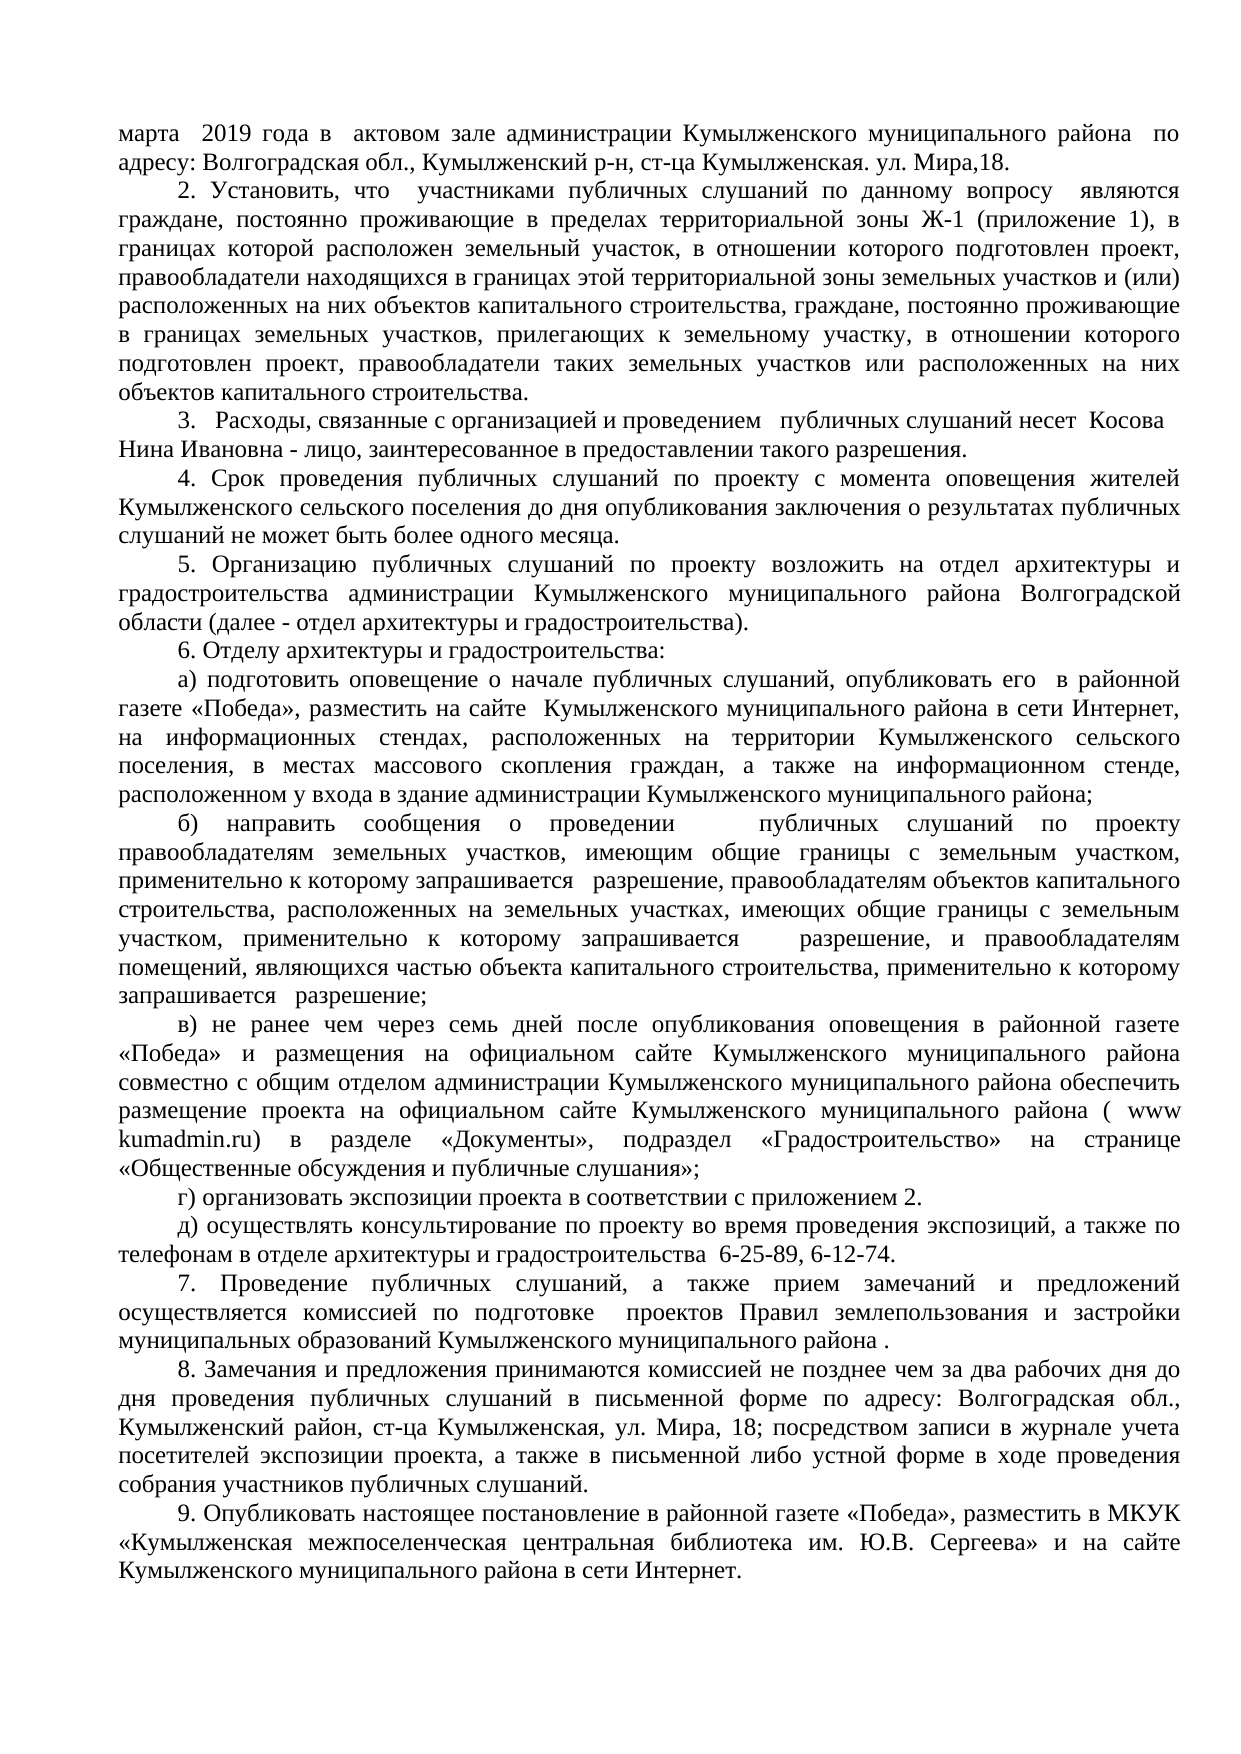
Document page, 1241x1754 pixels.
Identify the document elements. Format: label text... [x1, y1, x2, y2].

text д) осуществлять консультирование по проекту во время проведения экспозиций, а также по телефонам в отделе архитектуры и градостроительства 6-25-89, 6-12-74. [118, 1211, 1181, 1268]
text 6. Отделу архитектуры и градостроительства: [118, 636, 1181, 664]
text б) направить сообщения о проведении публичных слушаний по проекту правообладателям земельных участков, имеющим общие границы с земельным участком, применительно к которому запрашивается разрешение, правообладателям объектов капитального строительства, расположенных на земельных участках, имеющих общие границы с земельным участком, применительно к которому запрашивается разрешение, и правообладателям помещений, являющихся частью объекта капитального строительства, применительно к которому запрашивается разрешение; [118, 808, 1181, 1009]
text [118, 118, 1181, 176]
text 9. Опубликовать настоящее постановление в районной газете «Победа», разместить в МКУК «Кумылженская межпоселенческая центральная библиотека им. Ю.В. Сергеева» и на сайте Кумылженского муниципального района в сети Интернет. [118, 1498, 1181, 1584]
text 5. Организацию публичных слушаний по проекту возложить на отдел архитектуры и градостроительства администрации Кумылженского муниципального района Волгоградской области (далее - отдел архитектуры и градостроительства). [118, 549, 1181, 636]
text а) подготовить оповещение о начале публичных слушаний, опубликовать его в районной газете «Победа», разместить на сайте Кумылженского муниципального района в сети Интернет, на информационных стендах, расположенных на территории Кумылженского сельского поселения, в местах массового скопления граждан, а также на информационном стенде, расположенном у входа в здание администрации Кумылженского муниципального района; [118, 664, 1181, 808]
text 3. Расходы, связанные с организацией и проведением публичных слушаний несет Косова Нина Ивановна - лицо, заинтересованное в предоставлении такого разрешения. [118, 406, 1181, 463]
text в) не ранее чем через семь дней после опубликования оповещения в районной газете «Победа» и размещения на официальном сайте Кумылженского муниципального района совместно с общим отделом администрации Кумылженского муниципального района обеспечить размещение проекта на официальном сайте Кумылженского муниципального района ( www kumadmin.ru) в разделе «Документы», подраздел «Градостроительство» на странице «Общественные обсуждения и публичные слушания»; [118, 1009, 1181, 1182]
text 7. Проведение публичных слушаний, а также прием замечаний и предложений осуществляется комиссией по подготовке проектов Правил землепользования и застройки муниципальных образований Кумылженского муниципального района . [118, 1268, 1181, 1354]
text 8. Замечания и предложения принимаются комиссией не позднее чем за два рабочих дня до дня проведения публичных слушаний в письменной форме по адресу: Волгоградская обл., Кумылженский район, ст-ца Кумылженская, ул. Мира, 18; посредством записи в журнале учета посетителей экспозиции проекта, а также в письменной либо устной форме в ходе проведения собрания участников публичных слушаний. [118, 1354, 1181, 1498]
text г) организовать экспозиции проекта в соответствии с приложением 2. [118, 1182, 1181, 1211]
text 2. Установить, что участниками публичных слушаний по данному вопросу являются граждане, постоянно проживающие в пределах территориальной зоны Ж-1 (приложение 1), в границах которой расположен земельный участок, в отношении которого подготовлен проект, правообладатели находящихся в границах этой территориальной зоны земельных участков и (или) расположенных на них объектов капитального строительства, граждане, постоянно проживающие в границах земельных участков, прилегающих к земельному участку, в отношении которого подготовлен проект, правообладатели таких земельных участков или расположенных на них объектов капитального строительства. [118, 176, 1181, 406]
text 4. Срок проведения публичных слушаний по проекту с момента оповещения жителей Кумылженского сельского поселения до дня опубликования заключения о результатах публичных слушаний не может быть более одного месяца. [118, 463, 1181, 549]
